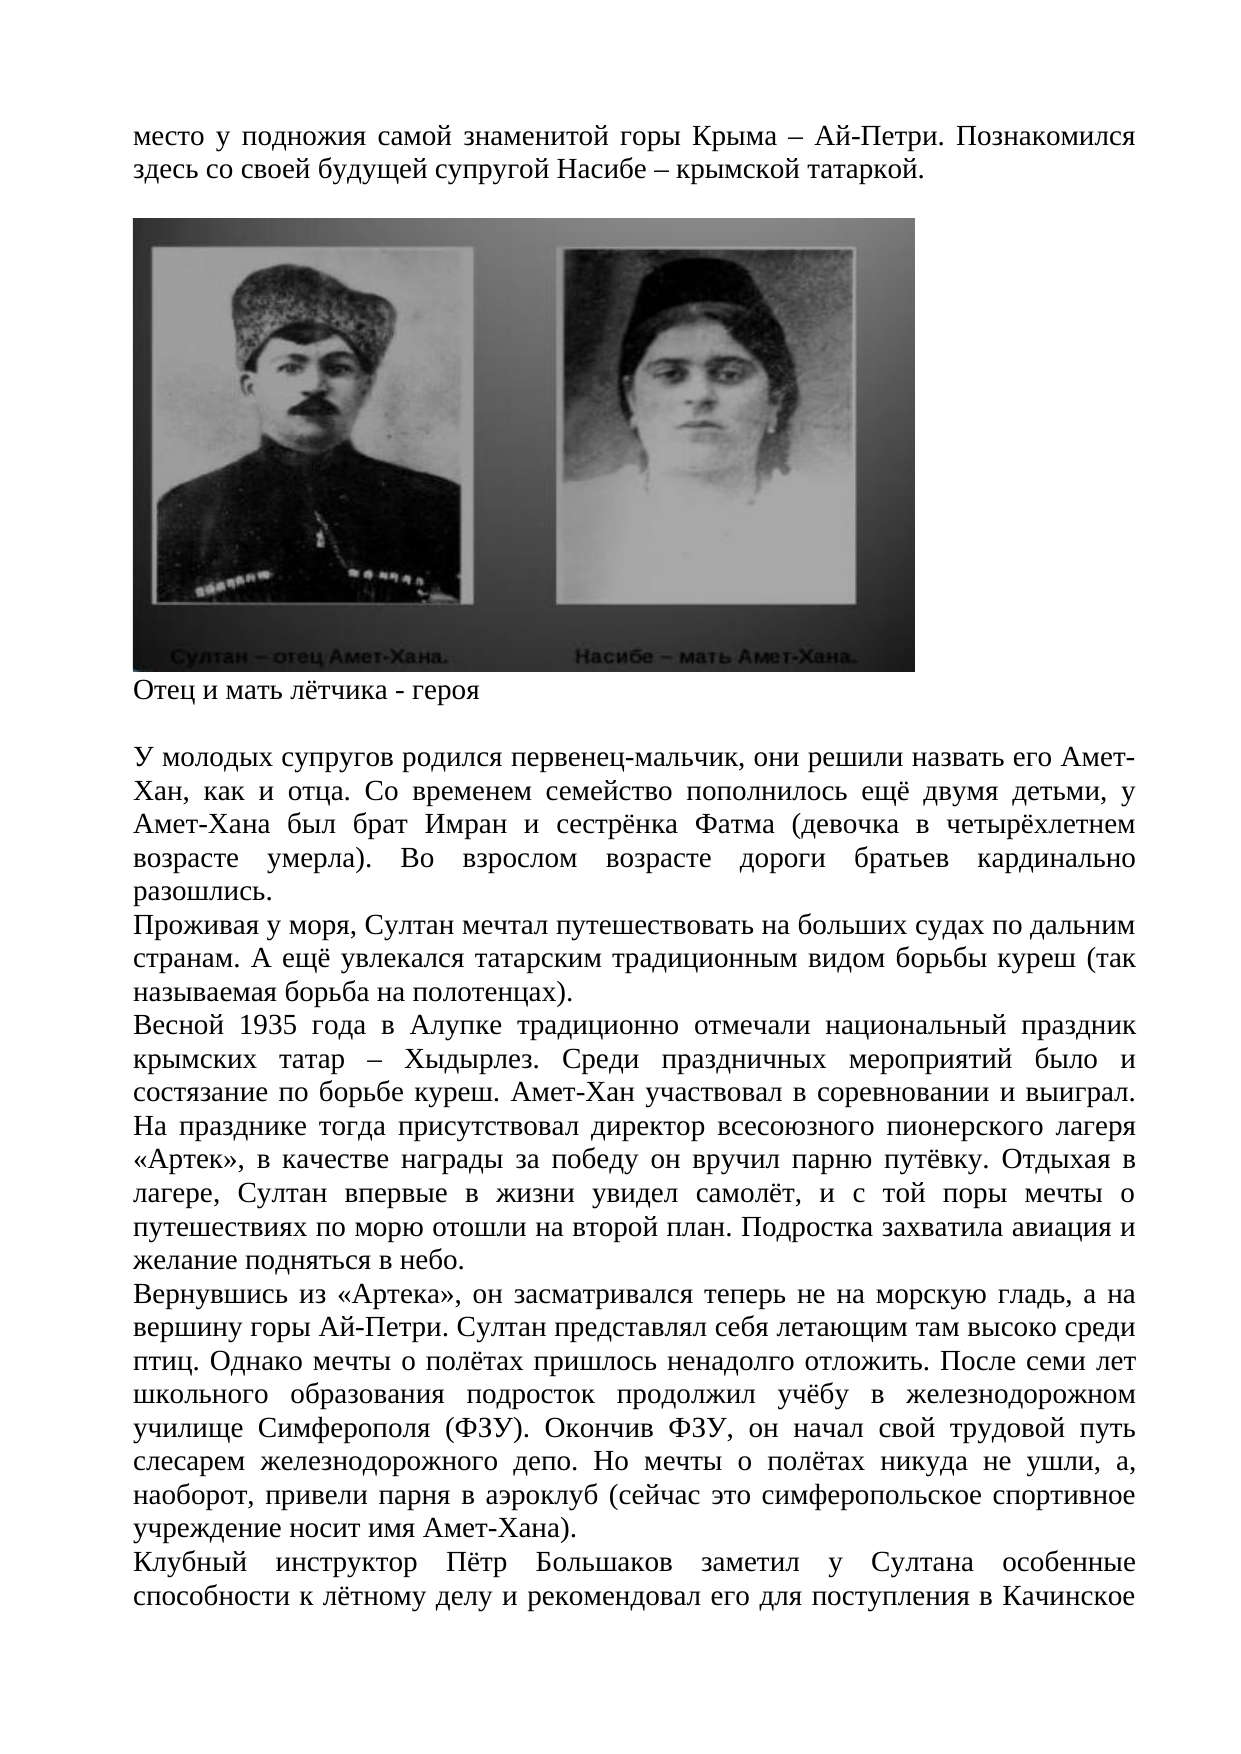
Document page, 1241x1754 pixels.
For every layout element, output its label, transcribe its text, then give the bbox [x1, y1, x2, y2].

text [133, 118, 1137, 185]
text Проживая у моря, Султан мечтал путешествовать на больших судах по дальним странам. А ещё увлекался татарским традиционным видом борьбы куреш (так называемая борьба на полотенцах). [133, 907, 1137, 1007]
picture [132, 218, 915, 672]
text Весной 1935 года в Алупке традиционно отмечали национальный праздник крымских татар – Хыдырлез. Среди праздничных мероприятий было и состязание по борьбе куреш. Амет-Хан участвовал в соревновании и выиграл. На празднике тогда присутствовал директор всесоюзного пионерского лагеря «Артек», в качестве награды за победу он вручил парню путёвку. Отдыхая в лагере, Султан впервые в жизни увидел самолёт, и с той поры мечты о путешествиях по морю отошли на второй план. Подростка захватила авиация и желание подняться в небо. [133, 1007, 1137, 1276]
text У молодых супругов родился первенец-мальчик, они решили назвать его Амет-Хан, как и отца. Со временем семейство пополнилось ещё двумя детьми, у Амет-Хана был брат Имран и сестрёнка Фатма (девочка в четырёхлетнем возрасте умерла). Во взрослом возрасте дороги братьев кардинально разошлись. [133, 739, 1137, 907]
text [133, 1544, 1137, 1611]
text Вернувшись из «Артека», он засматривался теперь не на морскую гладь, а на вершину горы Ай-Петри. Султан представлял себя летающим там высоко среди птиц. Однако мечты о полётах пришлось ненадолго отложить. После семи лет школьного образования подросток продолжил учёбу в железнодорожном училище Симферополя (ФЗУ). Окончив ФЗУ, он начал свой трудовой путь слесарем железнодорожного депо. Но мечты о полётах никуда не ушли, а, наоборот, привели парня в аэроклуб (сейчас это симферопольское спортивное учреждение носит имя Амет-Хана). [133, 1276, 1137, 1544]
